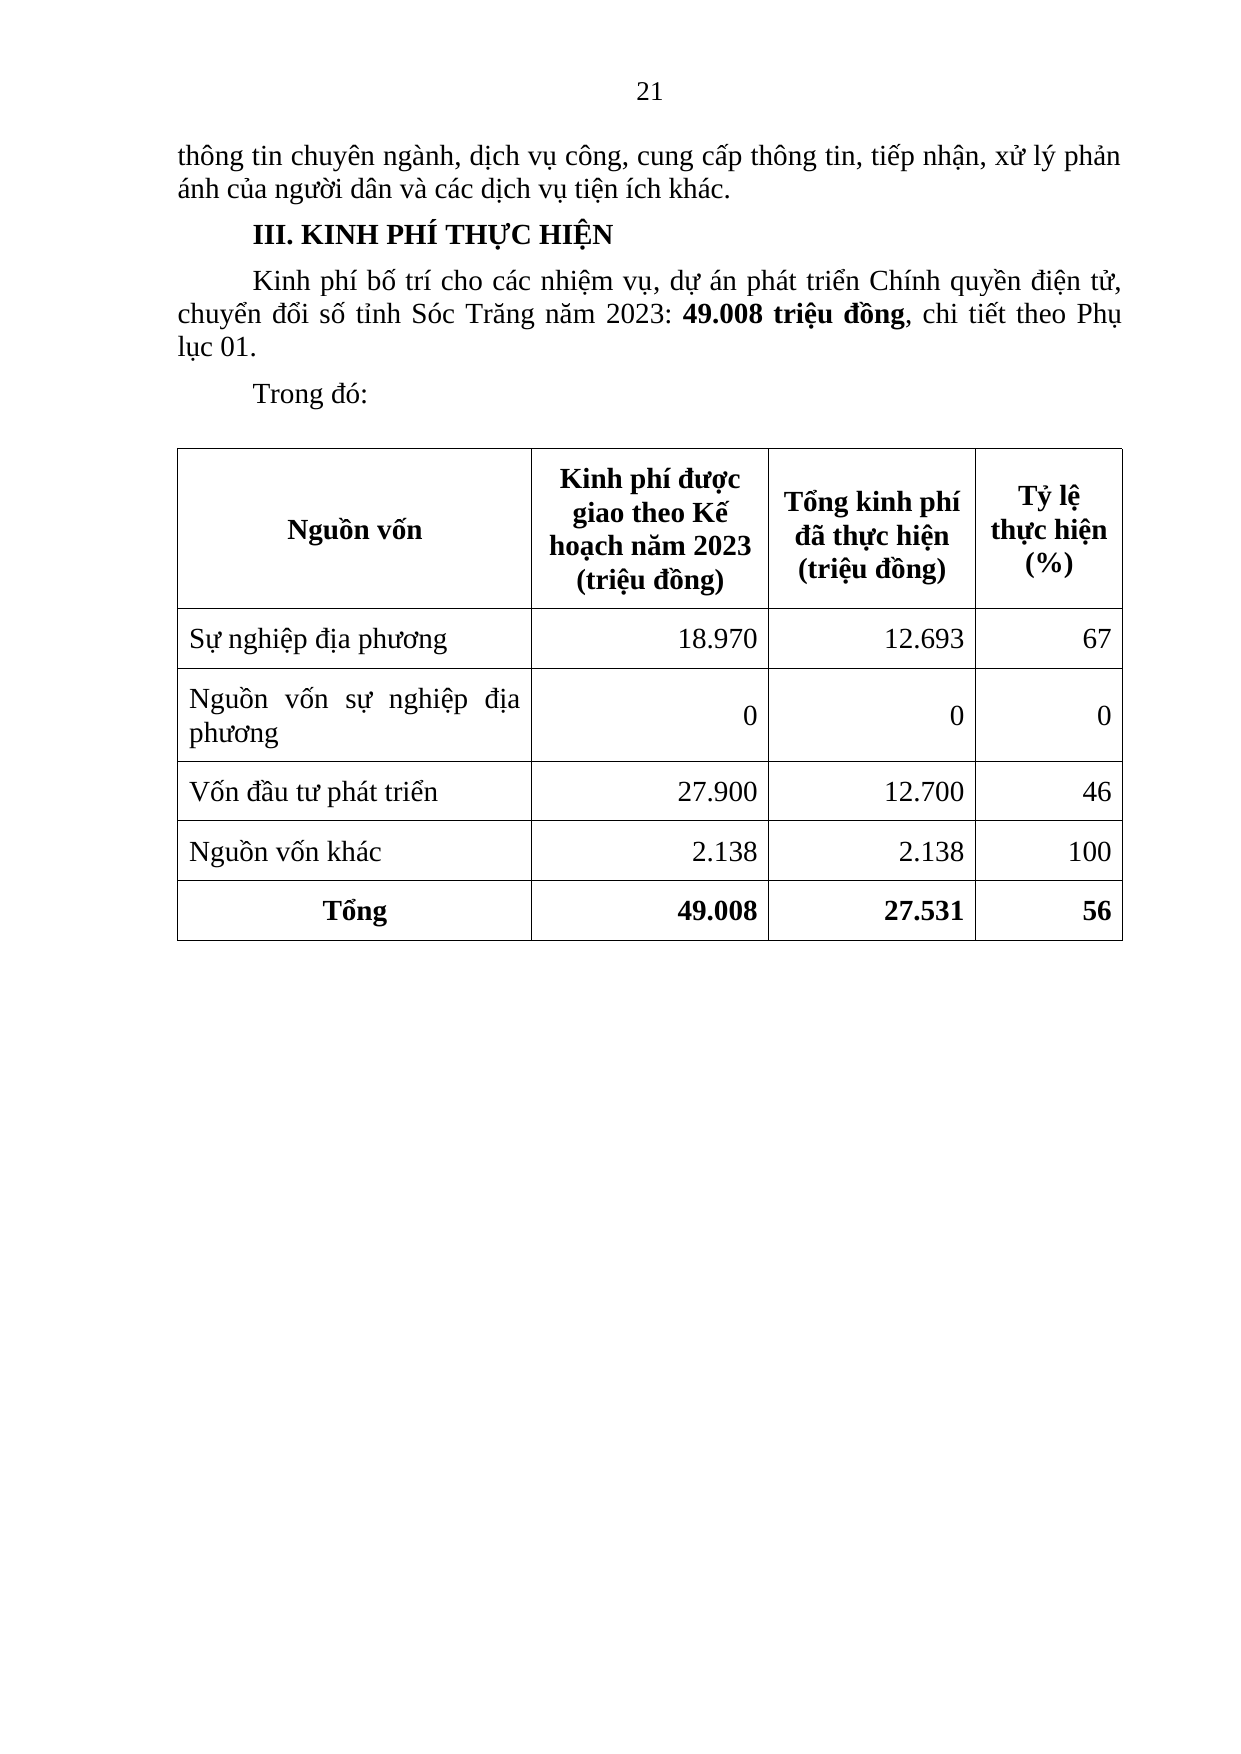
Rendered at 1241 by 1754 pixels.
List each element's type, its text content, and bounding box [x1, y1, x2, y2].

table_cell 0 [769, 669, 975, 761]
table_header Kinh phí được giao theo Kế hoạch năm 2023 (triệu đồng) [532, 449, 768, 608]
text Trong đó: [176, 375, 1123, 448]
table_cell 49.008 [532, 881, 768, 939]
table_cell 46 [976, 762, 1122, 820]
table_header Tổng kinh phí đã thực hiện (triệu đồng) [769, 449, 975, 608]
table_header Tỷ lệ thực hiện (%) [976, 449, 1122, 608]
table_cell 67 [976, 609, 1122, 668]
table_cell Nguồn vốn sự nghiệp địa phương [178, 669, 531, 761]
text Kinh phí bố trí cho các nhiệm vụ, dự án phát triển Chính quyền điện tử, chuyển đổi số tỉnh Sóc Trăng năm 2023: 49.008 triệu đồng, chi tiết theo Phụ lục 01. [176, 296, 1123, 363]
table_cell 18.970 [532, 609, 768, 668]
table_cell 100 [976, 821, 1122, 880]
table_cell 2.138 [769, 821, 975, 880]
text III. KINH PHÍ THỰC HIỆN [176, 216, 1123, 251]
table_cell Vốn đầu tư phát triển [178, 762, 531, 820]
table_cell 2.138 [532, 821, 768, 880]
table_cell 27.900 [532, 762, 768, 820]
table_cell 12.700 [769, 762, 975, 820]
table_cell 12.693 [769, 609, 975, 668]
table_cell 56 [976, 881, 1122, 939]
table_cell 0 [532, 669, 768, 761]
text Kinh phí bố trí cho các nhiệm vụ, dự án phát triển Chính quyền điện tử, chuyển đổi số tỉnh Sóc Trăng năm 2023: 49.008 triệu đồng, chi tiết theo Phụ lục 01. [176, 262, 1123, 297]
table_cell 27.531 [769, 881, 975, 939]
table_cell 0 [976, 669, 1122, 761]
table_header Nguồn vốn [178, 449, 531, 608]
table_cell Sự nghiệp địa phương [178, 609, 531, 668]
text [176, 137, 1123, 205]
table_cell Tổng [178, 881, 531, 939]
table_cell Nguồn vốn khác [178, 821, 531, 880]
